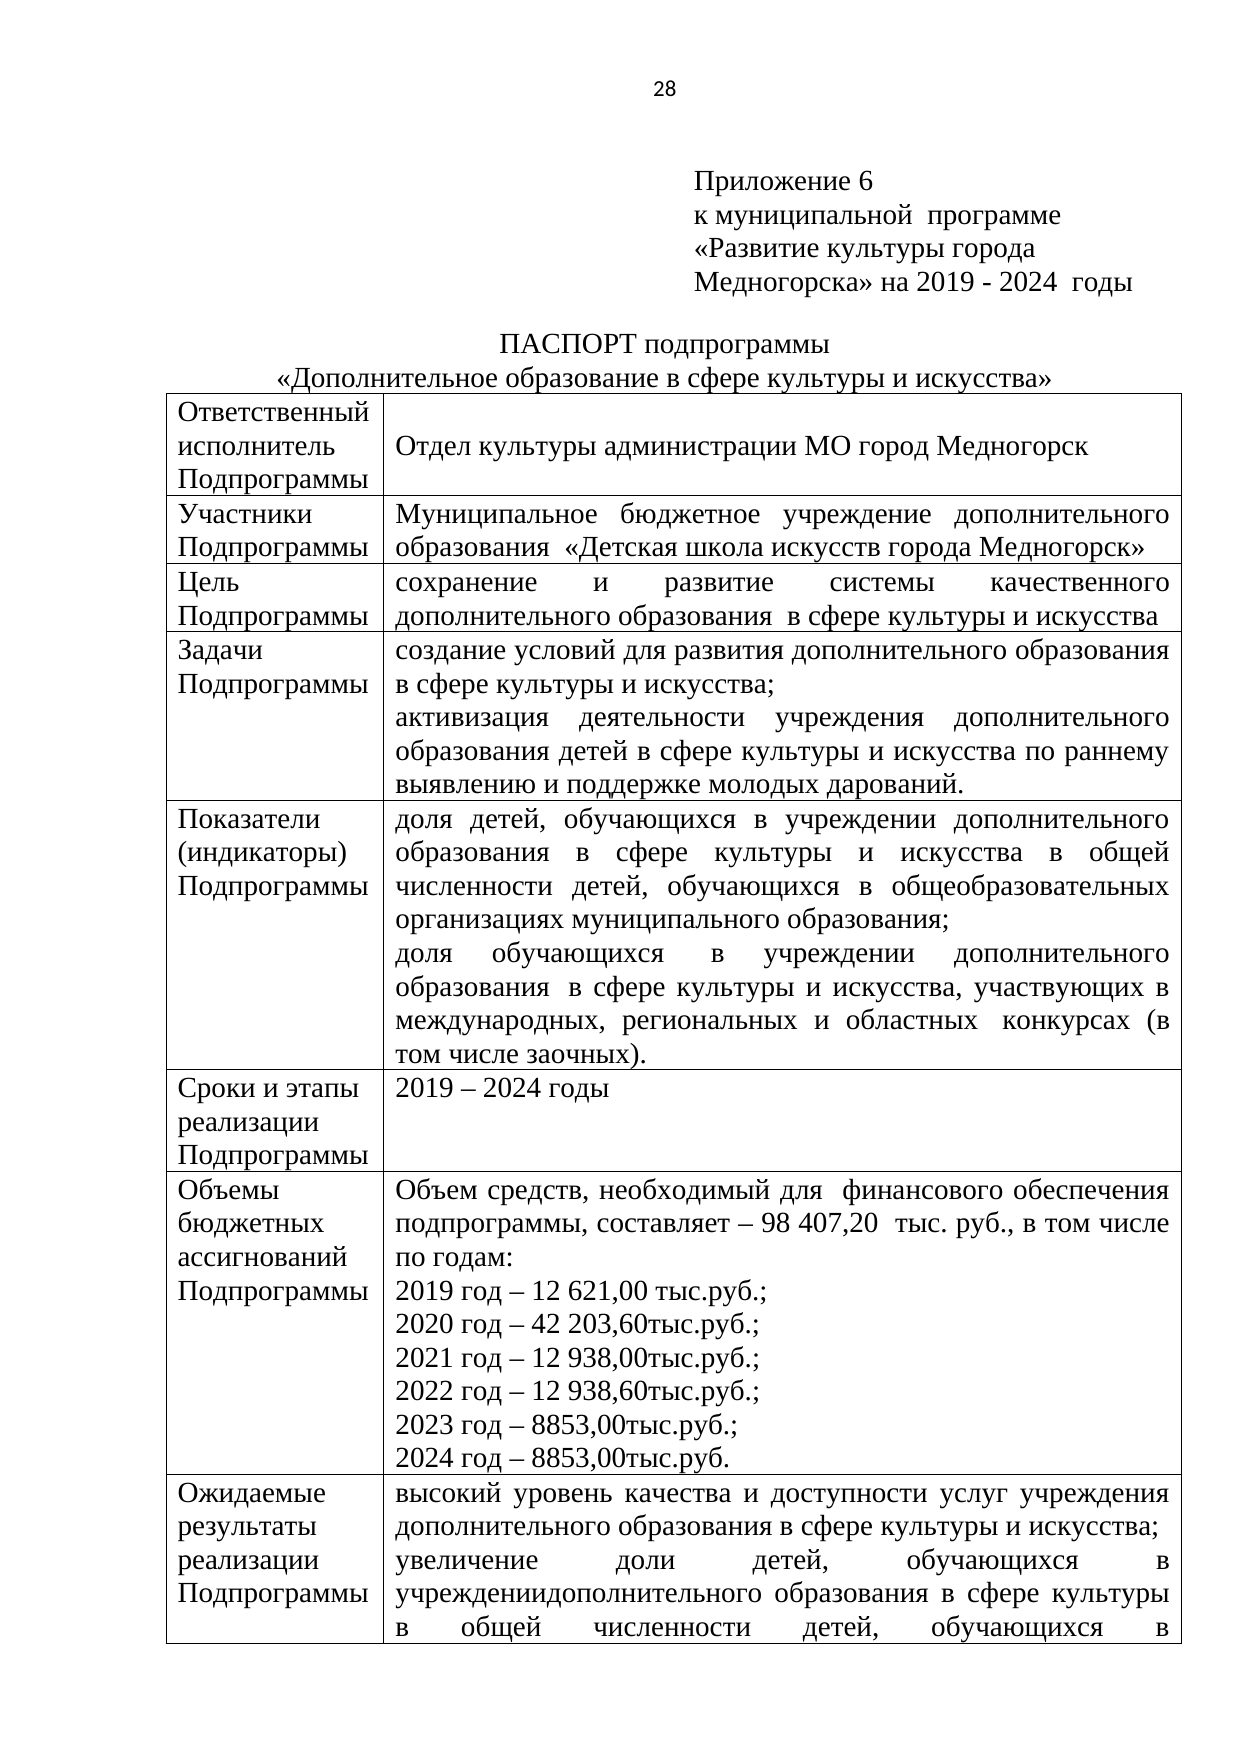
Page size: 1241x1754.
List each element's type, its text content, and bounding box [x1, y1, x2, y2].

table_cell Показатели (индикаторы) Подпрограммы [167, 801, 383, 1069]
table_cell Муниципальное бюджетное учреждение дополнительного образования «Детская школа искусств города Медногорск» [384, 496, 1181, 563]
table_cell Объем средств, необходимый для финансового обеспечения подпрограммы, составляет – 98 407,20 тыс. руб., в том числе по годам: 2019 год – 12 621,00 тыс.руб.; 2020 год – 42 203,60тыс.руб.; 2021 год – 12 938,00тыс.руб.; 2022 год – 12 938,60тыс.руб.; 2023 год – 8853,00тыс.руб.; 2024 год – 8853,00тыс.руб. [384, 1172, 1181, 1474]
text Приложение 6 [620, 163, 1152, 197]
text «Дополнительное образование в сфере культуры и искусства» [177, 360, 1152, 393]
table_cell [167, 1475, 383, 1643]
table_cell 2019 – 2024 годы [384, 1070, 1181, 1171]
table_cell доля детей, обучающихся в учреждении дополнительного образования в сфере культуры и искусства в общей численности детей, обучающихся в общеобразовательных организациях муниципального образования; доля обучающихся в учреждении дополнительного образования в сфере культуры и искусства, участвующих в международных, региональных и областных конкурсах (в том числе заочных). [384, 801, 1181, 1069]
text к муниципальной программе «Развитие культуры города Медногорска» на 2019 - 2024 годы [693, 197, 1152, 297]
table_cell Участники Подпрограммы [167, 496, 383, 563]
table_cell создание условий для развития дополнительного образования в сфере культуры и искусства; активизация деятельности учреждения дополнительного образования детей в сфере культуры и искусства по раннему выявлению и поддержке молодых дарований. [384, 632, 1181, 800]
table_header Отдел культуры администрации МО город Медногорск [384, 394, 1181, 495]
table_cell Задачи Подпрограммы [167, 632, 383, 800]
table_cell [384, 1475, 1181, 1643]
table_cell Цель Подпрограммы [167, 564, 383, 631]
table_header Ответственный исполнитель Подпрограммы [167, 394, 383, 495]
text ПАСПОРТ подпрограммы [177, 326, 1152, 360]
table_cell Объемы бюджетных ассигнований Подпрограммы [167, 1172, 383, 1474]
table_cell сохранение и развитие системы качественного дополнительного образования в сфере культуры и искусства [384, 564, 1181, 631]
table_cell Сроки и этапы реализации Подпрограммы [167, 1070, 383, 1171]
